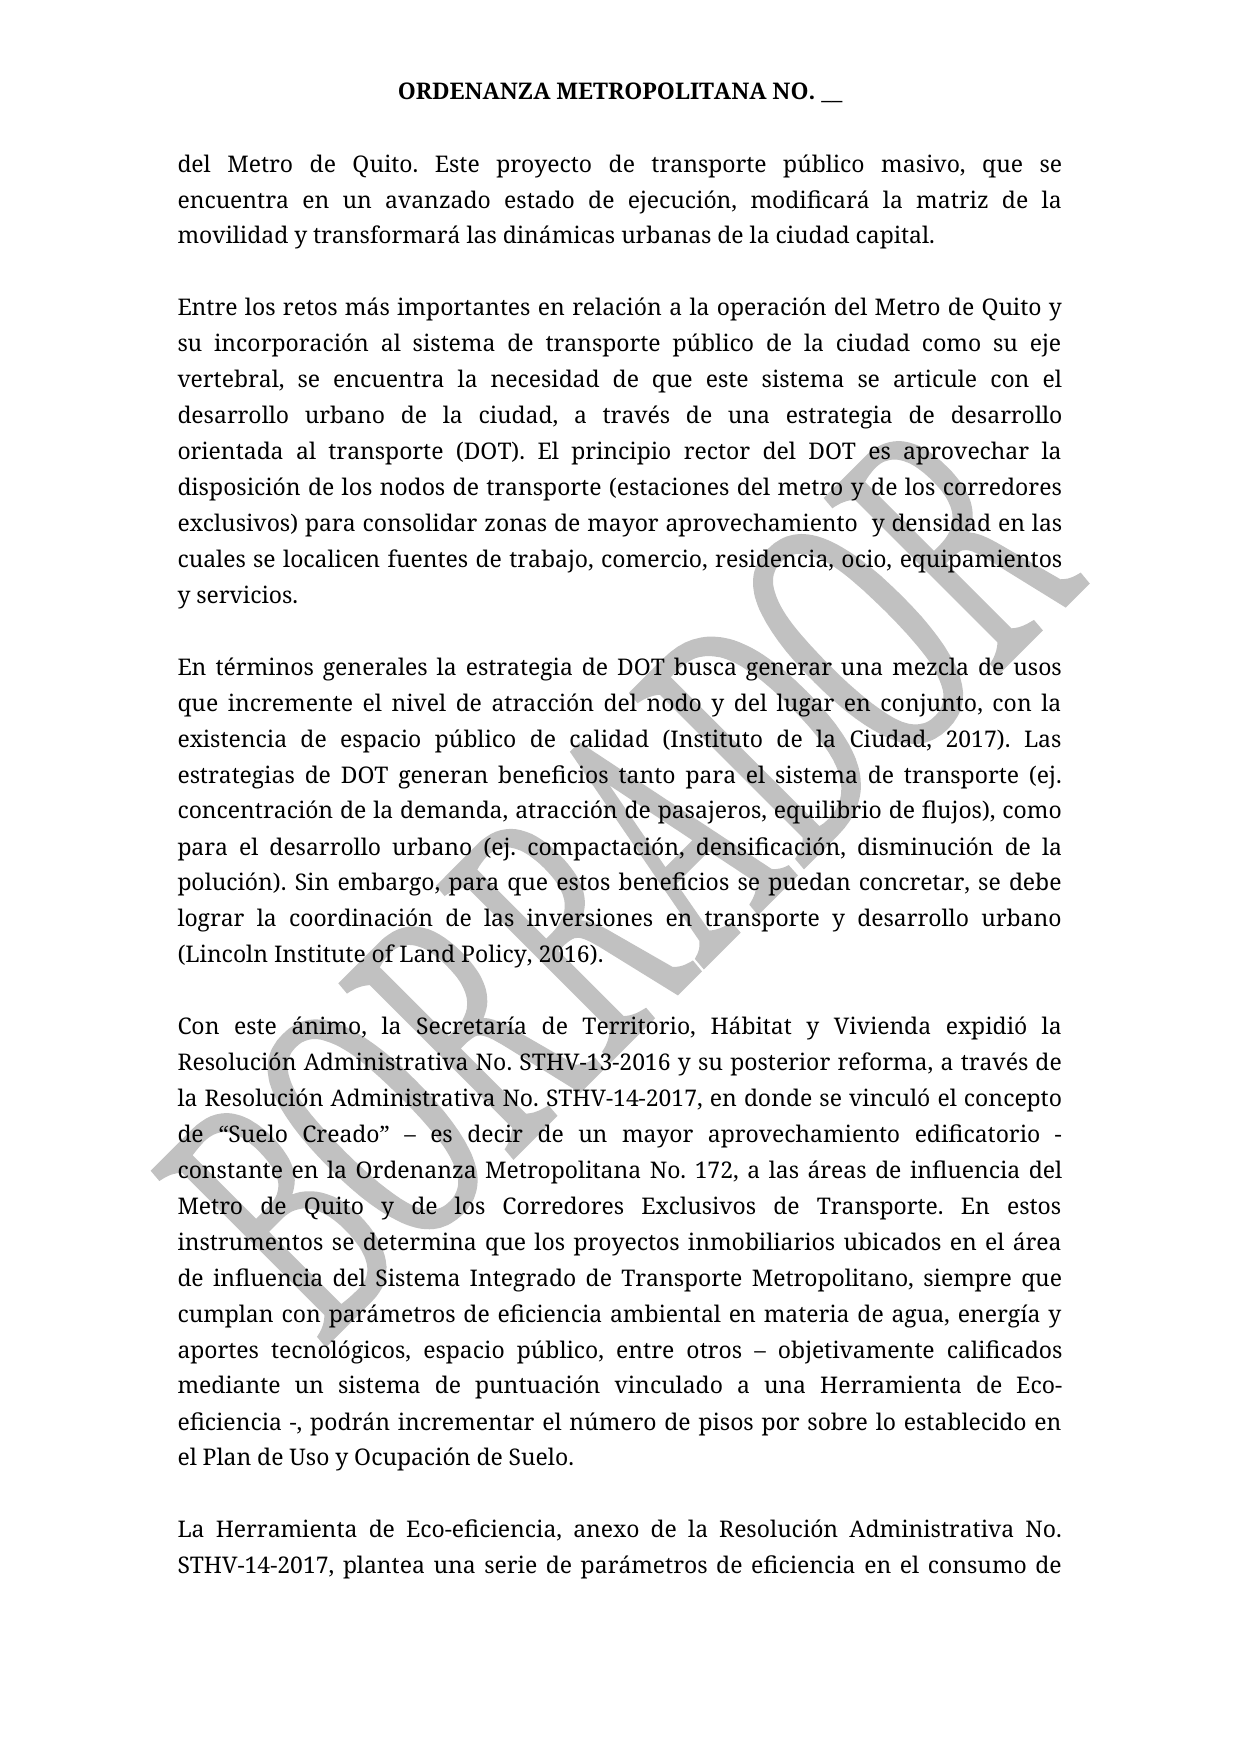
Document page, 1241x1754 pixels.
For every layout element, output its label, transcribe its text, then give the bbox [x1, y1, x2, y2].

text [177, 148, 1063, 251]
text Entre los retos más importantes en relación a la operación del Metro de Quito y su incorporación al sistema de transporte público de la ciudad como su eje vertebral, se encuentra la necesidad de que este sistema se articule con el desarrollo urbano de la ciudad, a través de una estrategia de desarrollo orientada al transporte (DOT). El principio rector del DOT es aprovechar la disposición de los nodos de transporte (estaciones del metro y de los corredores exclusivos) para consolidar zonas de mayor aprovechamiento y densidad en las cuales se localicen fuentes de trabajo, comercio, residencia, ocio, equipamientos y servicios. [177, 291, 1063, 610]
text Con este ánimo, la Secretaría de Territorio, Hábitat y Vivienda expidió la Resolución Administrativa No. STHV-13-2016 y su posterior reforma, a través de la Resolución Administrativa No. STHV-14-2017, en donde se vinculó el concepto de “Suelo Creado” – es decir de un mayor aprovechamiento edificatorio - constante en la Ordenanza Metropolitana No. 172, a las áreas de influencia del Metro de Quito y de los Corredores Exclusivos de Transporte. En estos instrumentos se determina que los proyectos inmobiliarios ubicados en el área de influencia del Sistema Integrado de Transporte Metropolitano, siempre que cumplan con parámetros de eficiencia ambiental en materia de agua, energía y aportes tecnológicos, espacio público, entre otros – objetivamente calificados mediante un sistema de puntuación vinculado a una Herramienta de Eco-eficiencia -, podrán incrementar el número de pisos por sobre lo establecido en el Plan de Uso y Ocupación de Suelo. [177, 1010, 1063, 1473]
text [177, 1513, 1063, 1580]
text En términos generales la estrategia de DOT busca generar una mezcla de usos que incremente el nivel de atracción del nodo y del lugar en conjunto, con la existencia de espacio público de calidad (Instituto de la Ciudad, 2017). Las estrategias de DOT generan beneficios tanto para el sistema de transporte (ej. concentración de la demanda, atracción de pasajeros, equilibrio de flujos), como para el desarrollo urbano (ej. compactación, densificación, disminución de la polución). Sin embargo, para que estos beneficios se puedan concretar, se debe lograr la coordinación de las inversiones en transporte y desarrollo urbano (Lincoln Institute of Land Policy, 2016). [177, 651, 1063, 969]
